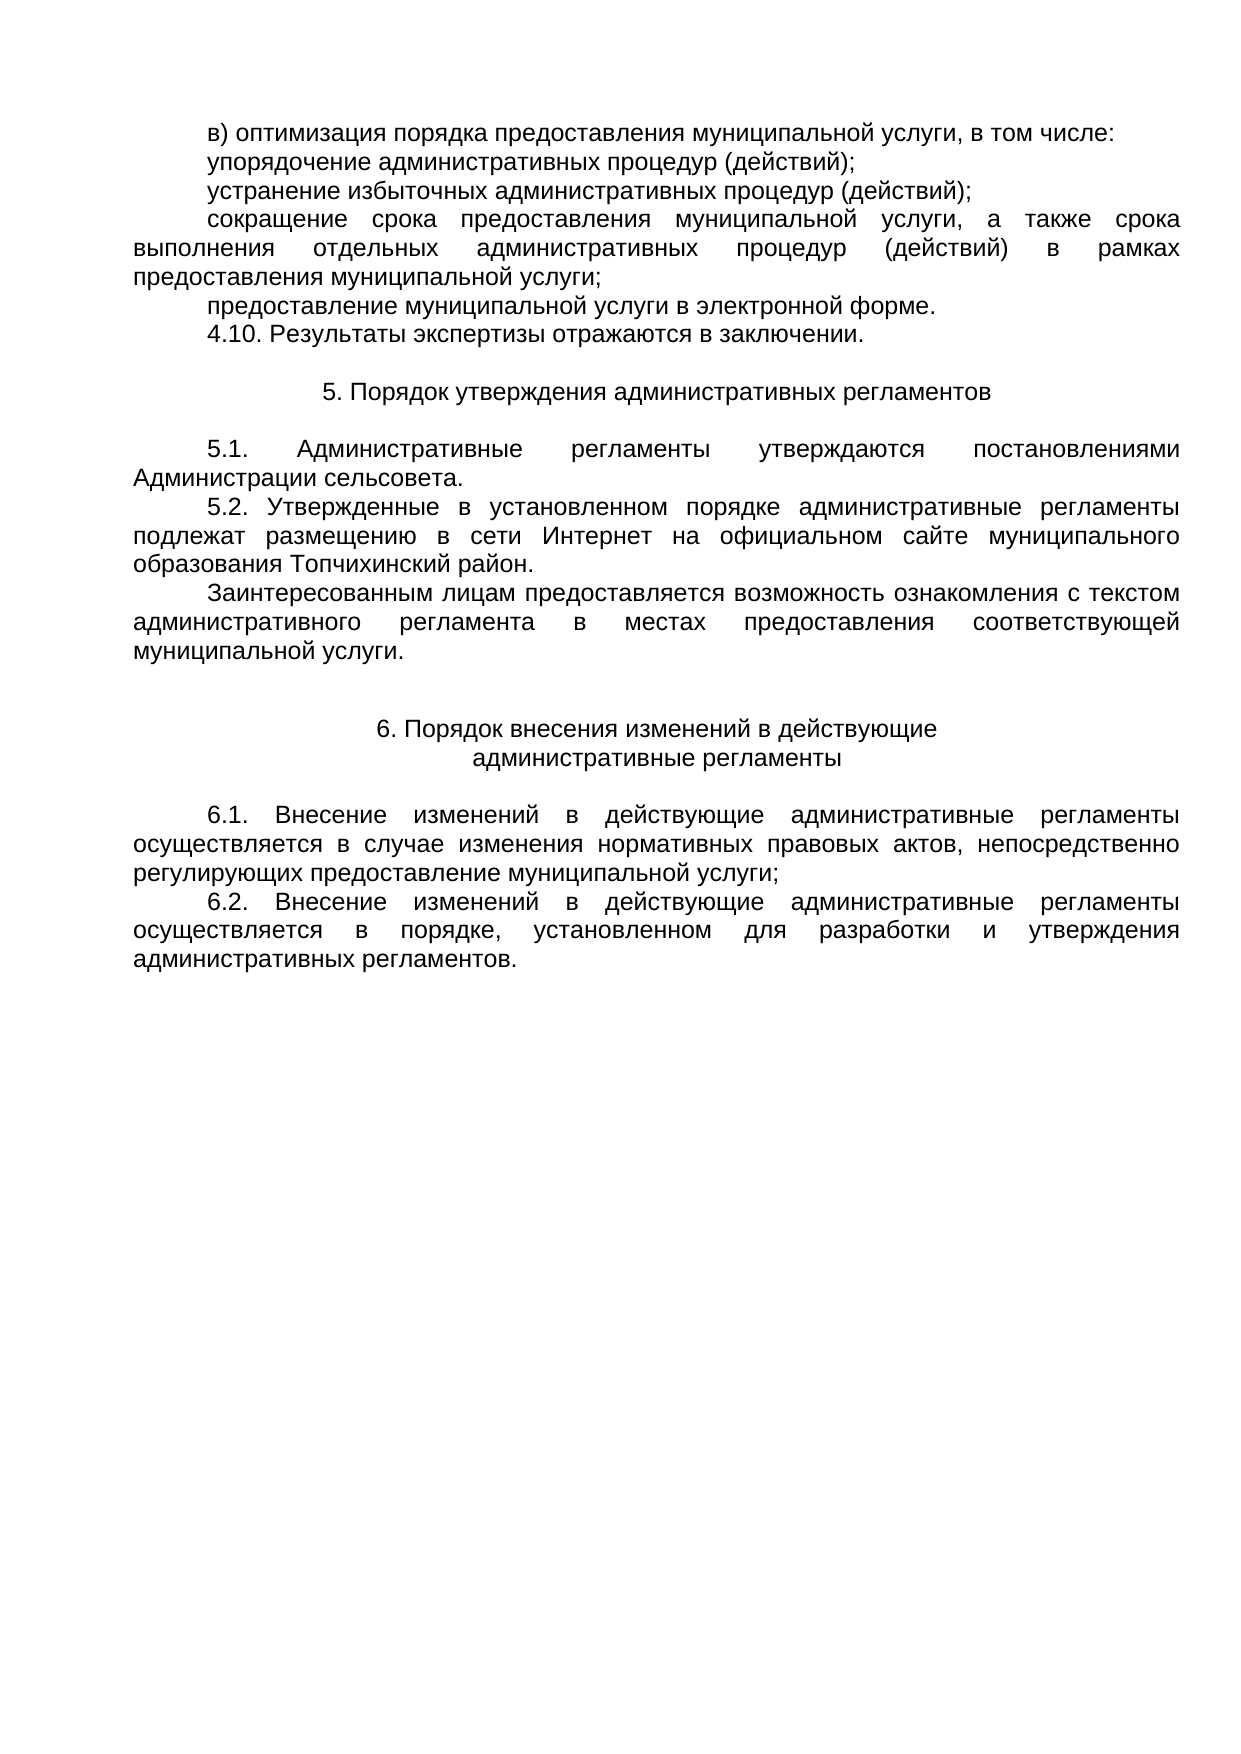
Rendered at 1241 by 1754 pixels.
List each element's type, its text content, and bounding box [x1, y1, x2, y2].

text 5.1. Административные регламенты утверждаются постановлениями Администрации сельсовета. [133, 434, 1181, 492]
text 6.1. Внесение изменений в действующие административные регламенты осуществляется в случае изменения нормативных правовых актов, непосредственно регулирующих предоставление муниципальной услуги; [133, 800, 1181, 886]
text 6.2. Внесение изменений в действующие административные регламенты осуществляется в порядке, установленном для разработки и утверждения административных регламентов. [133, 886, 1181, 973]
text 5. Порядок утверждения административных регламентов [133, 377, 1181, 406]
text административные регламенты [133, 743, 1181, 771]
text упорядочение административных процедур (действий); [133, 147, 1181, 176]
text сокращение срока предоставления муниципальной услуги, а также срока выполнения отдельных административных процедур (действий) в рамках предоставления муниципальной услуги; [133, 204, 1181, 291]
text устранение избыточных административных процедур (действий); [133, 176, 1181, 204]
text предоставление муниципальной услуги в электронной форме. [133, 291, 1181, 319]
text 5.2. Утвержденные в установленном порядке административные регламенты подлежат размещению в сети Интернет на официальном сайте муниципального образования Топчихинский район. [133, 492, 1181, 578]
text 4.10. Результаты экспертизы отражаются в заключении. [133, 319, 1181, 348]
text Заинтересованным лицам предоставляется возможность ознакомления с текстом административного регламента в местах предоставления соответствующей муниципальной услуги. [133, 578, 1181, 664]
text в) оптимизация порядка предоставления муниципальной услуги, в том числе: [133, 118, 1181, 147]
text 6. Порядок внесения изменений в действующие [133, 714, 1181, 743]
